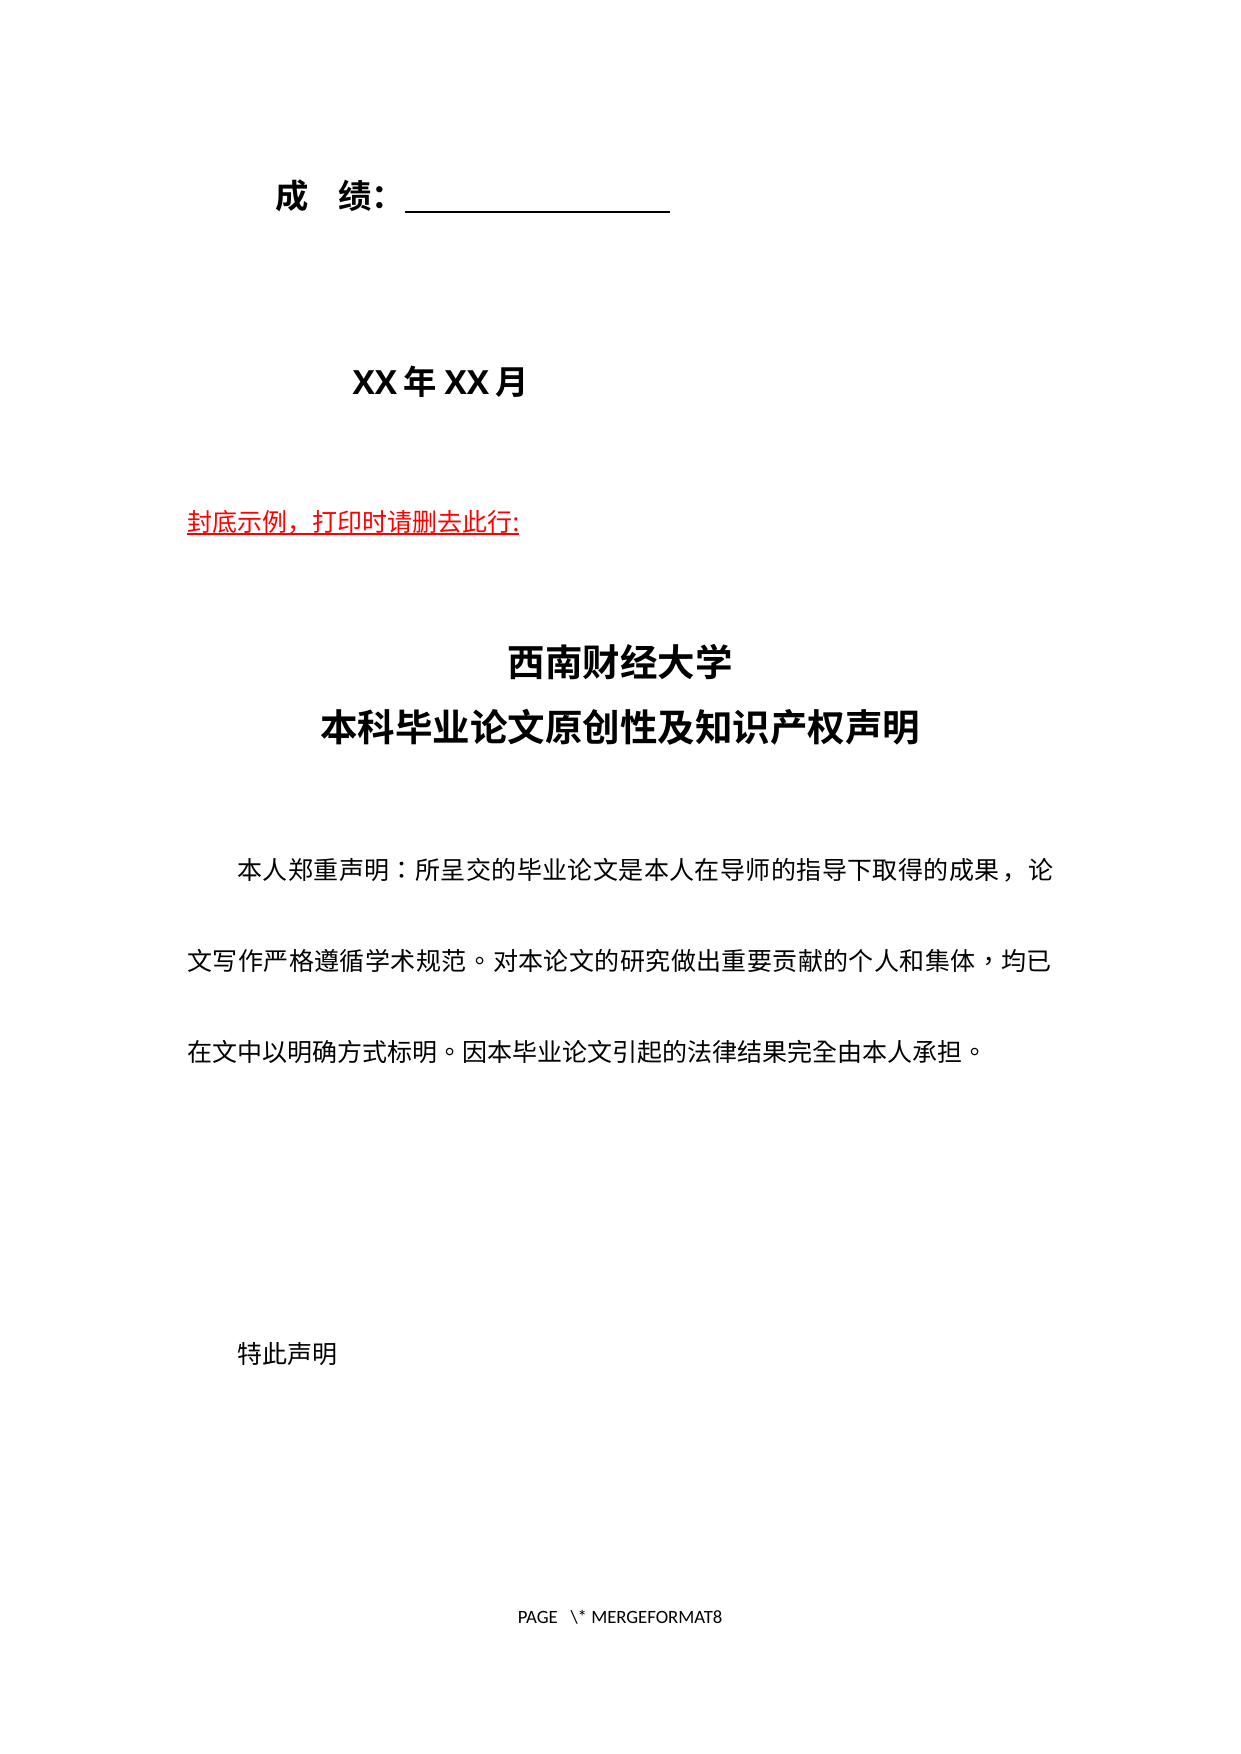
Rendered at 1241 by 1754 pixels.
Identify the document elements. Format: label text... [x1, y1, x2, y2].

text XX年 XX月 [187, 348, 1053, 413]
text 本人郑重声明：所呈交的毕业论文是本人在导师的指导下取得的成果，论文写作严格遵循学术规范。对本论文的研究做出重要贡献的个人和集体，均已在文中以明确方式标明。因本毕业论文引起的法律结果完全由本人承担。 [187, 836, 1053, 1083]
text 成 绩： [275, 161, 966, 226]
text 封底示例，打印时请删去此行: [187, 488, 1053, 553]
text 本科毕业论文原创性及知识产权声明 [187, 693, 1053, 758]
text 西南财经大学 [187, 628, 1053, 693]
text 特此声明 [187, 1320, 1053, 1385]
